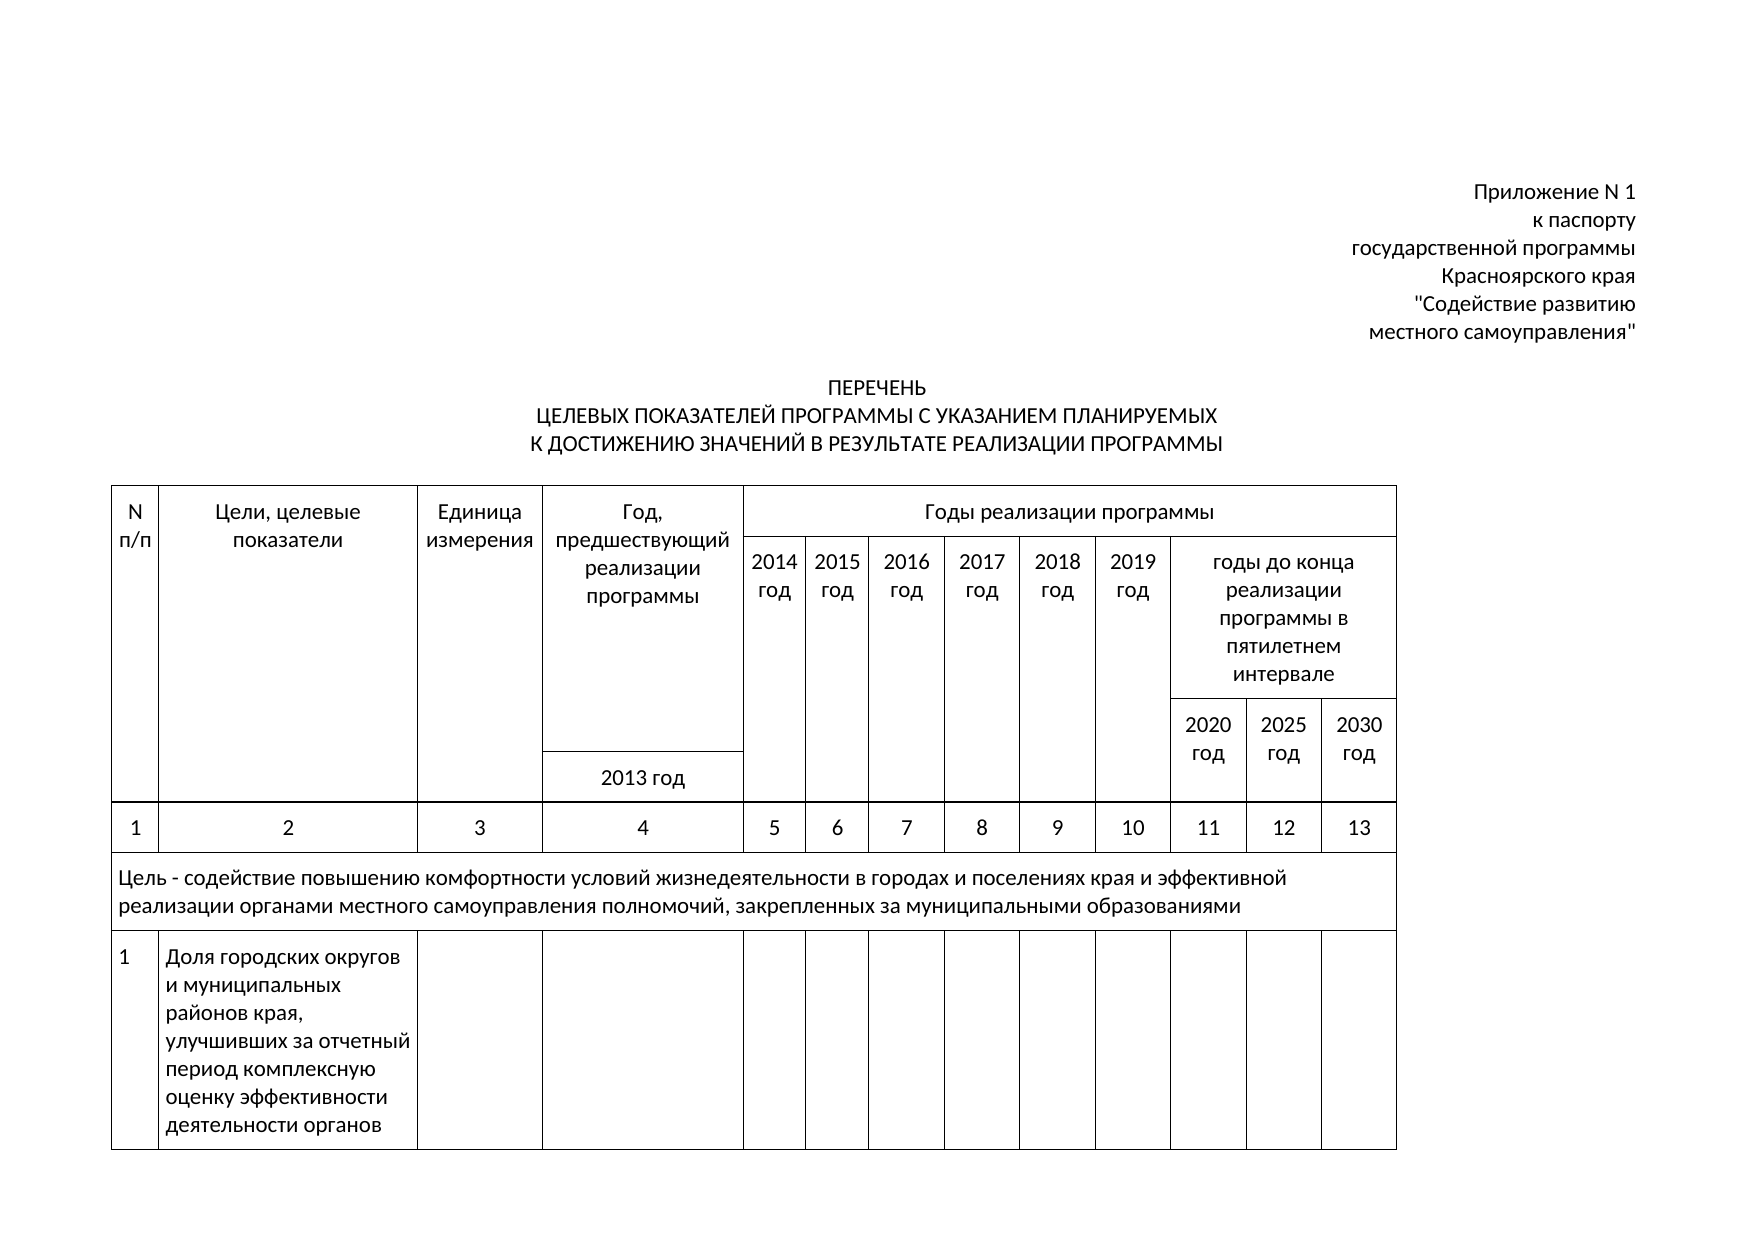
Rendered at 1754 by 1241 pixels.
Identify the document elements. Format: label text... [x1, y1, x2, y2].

table_cell 2013 год [543, 752, 743, 801]
text Красноярского края [118, 261, 1636, 289]
table_cell [1096, 931, 1170, 1148]
table_cell 2017 год [945, 537, 1019, 801]
table_cell 2030 год [1322, 699, 1396, 801]
table_cell 9 [1020, 803, 1095, 852]
table_cell 5 [744, 803, 805, 852]
table_cell 8 [945, 803, 1019, 852]
table_cell [1247, 931, 1321, 1148]
text к паспорту [118, 205, 1636, 233]
table_cell 13 [1322, 803, 1396, 852]
table_cell 3 [418, 803, 542, 852]
text ЦЕЛЕВЫХ ПОКАЗАТЕЛЕЙ ПРОГРАММЫ С УКАЗАНИЕМ ПЛАНИРУЕМЫХ [118, 401, 1636, 429]
table_cell [1322, 931, 1396, 1148]
table_cell [806, 931, 868, 1148]
table_cell 10 [1096, 803, 1170, 852]
table_header Цели, целевые показатели [159, 486, 417, 801]
table_cell 2016 год [869, 537, 944, 801]
text Приложение N 1 [118, 177, 1636, 205]
table_cell 7 [869, 803, 944, 852]
table_cell 2 [159, 803, 417, 852]
table_cell [869, 931, 944, 1148]
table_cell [159, 931, 417, 1148]
text ПЕРЕЧЕНЬ [118, 373, 1636, 401]
table_cell 2014 год [744, 537, 805, 801]
table_cell [744, 931, 805, 1148]
table_header Годы реализации программы [744, 486, 1396, 536]
text местного самоуправления" [118, 317, 1636, 345]
table_cell 2018 год [1020, 537, 1095, 801]
table_cell 4 [543, 803, 743, 852]
table_cell [945, 931, 1019, 1148]
text "Содействие развитию [118, 289, 1636, 317]
table_cell [1171, 931, 1246, 1148]
table_cell годы до конца реализации программы в пятилетнем интервале [1171, 537, 1396, 698]
table_cell 11 [1171, 803, 1246, 852]
table_cell 1 [112, 931, 158, 1148]
table_cell Цель - содействие повышению комфортности условий жизнедеятельности в городах и поселениях края и эффективной реализации органами местного самоуправления полномочий, закрепленных за муниципальными образованиями [112, 853, 1396, 930]
table_header N п/п [112, 486, 158, 801]
table_cell 2015 год [806, 537, 868, 801]
table_cell 2019 год [1096, 537, 1170, 801]
table_cell [543, 931, 743, 1148]
table_cell 2025 год [1247, 699, 1321, 801]
table_cell 1 [112, 803, 158, 852]
table_cell 12 [1247, 803, 1321, 852]
table_header Год, предшествующий реализации программы [543, 486, 743, 751]
table_header Единица измерения [418, 486, 542, 801]
table_cell [418, 931, 542, 1148]
text государственной программы [118, 233, 1636, 261]
table_cell [1020, 931, 1095, 1148]
table_cell 6 [806, 803, 868, 852]
table_cell 2020 год [1171, 699, 1246, 801]
text К ДОСТИЖЕНИЮ ЗНАЧЕНИЙ В РЕЗУЛЬТАТЕ РЕАЛИЗАЦИИ ПРОГРАММЫ [118, 429, 1636, 457]
